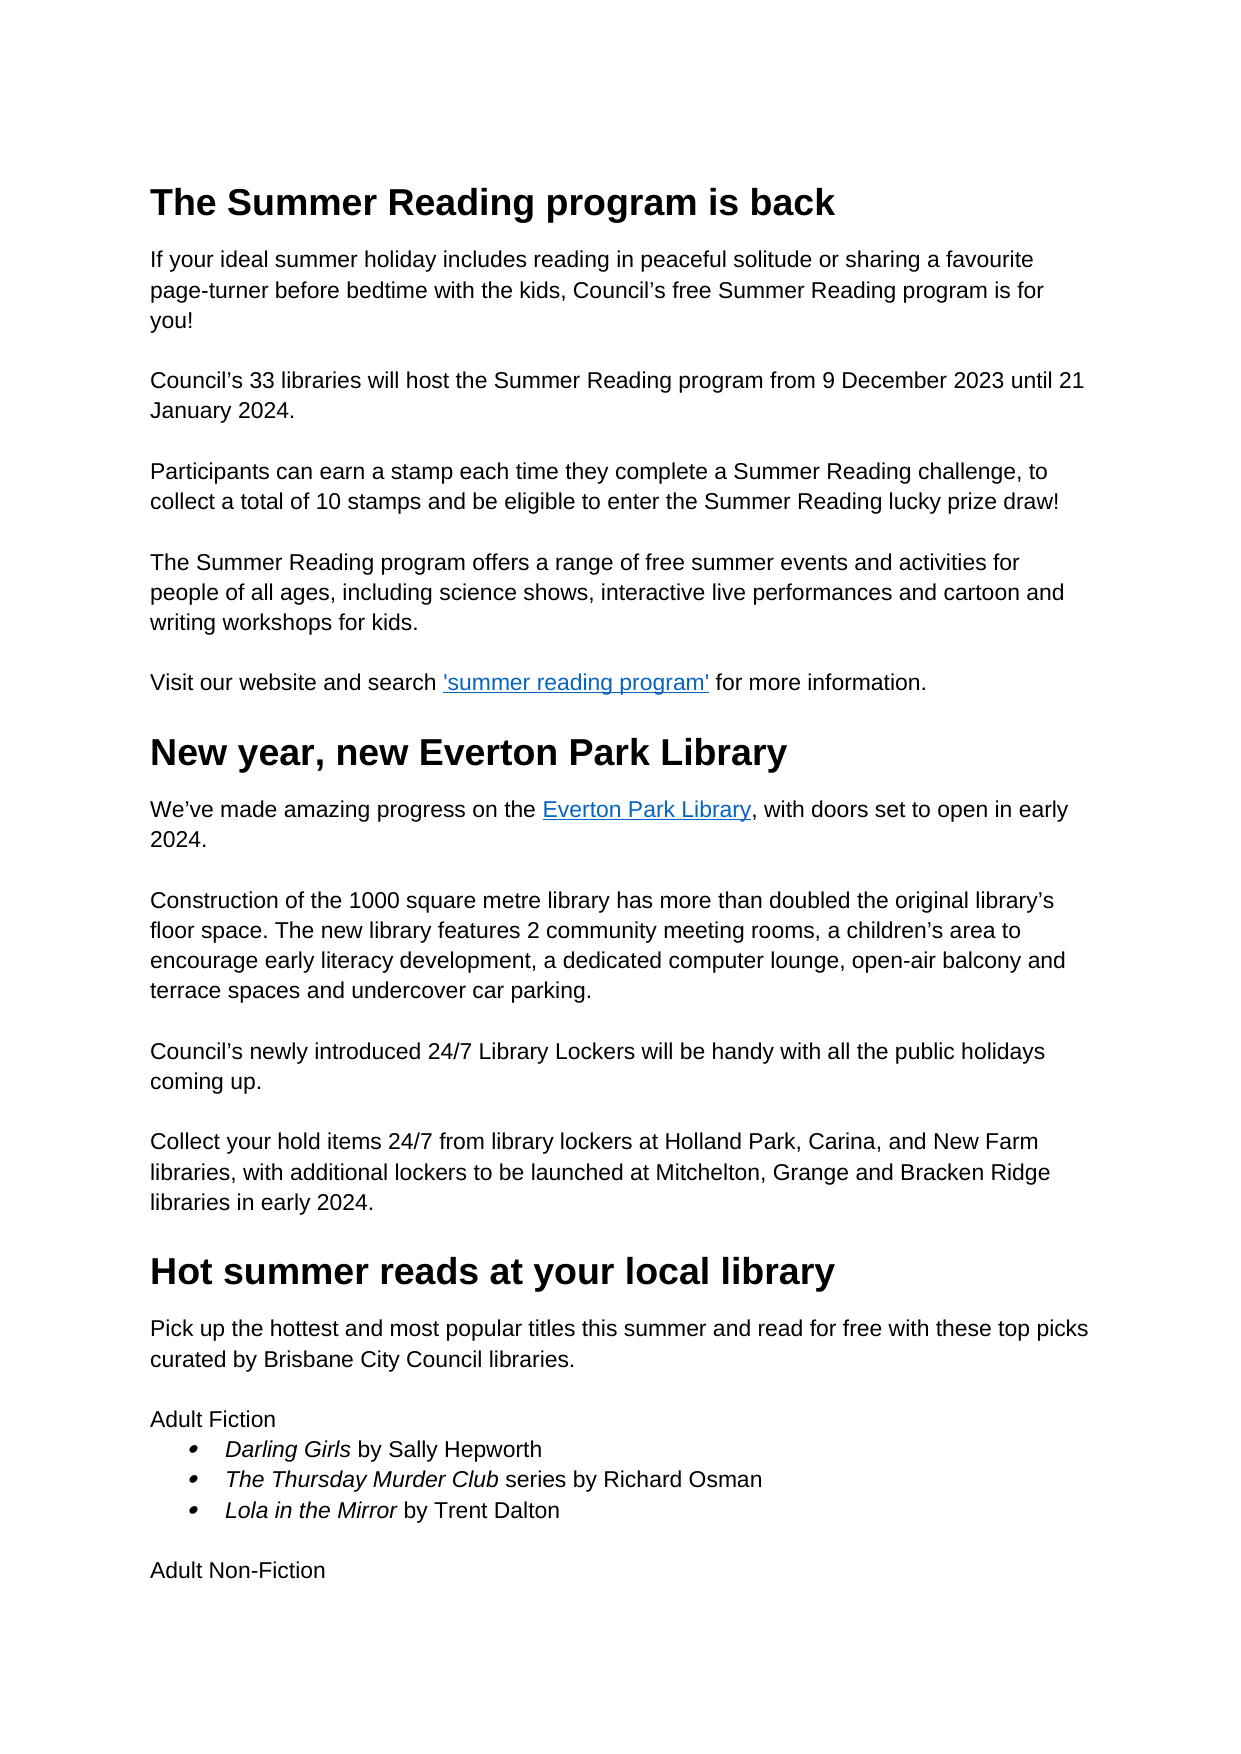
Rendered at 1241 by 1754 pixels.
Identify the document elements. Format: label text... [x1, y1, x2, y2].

text Council’s newly introduced 24/7 Library Lockers will be handy with all the public holidays coming up. [150, 1038, 1090, 1094]
subtitle The Summer Reading program is back [150, 180, 1090, 223]
subtitle New year, new Everton Park Library [150, 730, 1090, 773]
list Lola in the Mirror by Trent Dalton [187, 1497, 1090, 1523]
text Adult Fiction [150, 1406, 1090, 1432]
list The Thursday Murder Club series by Richard Osman [187, 1466, 1090, 1493]
text We’ve made amazing progress on the Everton Park Library, with doors set to open in early 2024. [150, 796, 1090, 853]
subtitle Hot summer reads at your local library [150, 1249, 1090, 1292]
text Council’s 33 libraries will host the Summer Reading program from 9 December 2023 until 21 January 2024. [150, 367, 1090, 424]
text Collect your hold items 24/7 from library lockers at Holland Park, Carina, and New Farm libraries, with additional lockers to be launched at Mitchelton, Grange and Bracken Ridge libraries in early 2024. [150, 1128, 1090, 1215]
text If your ideal summer holiday includes reading in peaceful solitude or sharing a favourite page-turner before bedtime with the kids, Council’s free Summer Reading program is for you! [150, 246, 1090, 333]
text The Summer Reading program offers a range of free summer events and activities for people of all ages, including science shows, interactive live performances and cartoon and writing workshops for kids. [150, 548, 1090, 635]
text Participants can earn a stamp each time they complete a Summer Reading challenge, to collect a total of 10 stamps and be eligible to enter the Summer Reading lucky prize draw! [150, 458, 1090, 514]
list Darling Girls by Sally Hepworth [187, 1436, 1090, 1463]
text Construction of the 1000 square metre library has more than doubled the original library’s floor space. The new library features 2 community meeting rooms, a children’s area to encourage early literacy development, a dedicated computer lounge, open-air balcony and terrace spaces and undercover car parking. [150, 887, 1090, 1004]
text Adult Non-Fiction [150, 1557, 1090, 1583]
text Visit our website and search 'summer reading program' for more information. [150, 669, 1090, 696]
text Pick up the hottest and most popular titles this summer and read for free with these top picks curated by Brisbane City Council libraries. [150, 1315, 1090, 1372]
